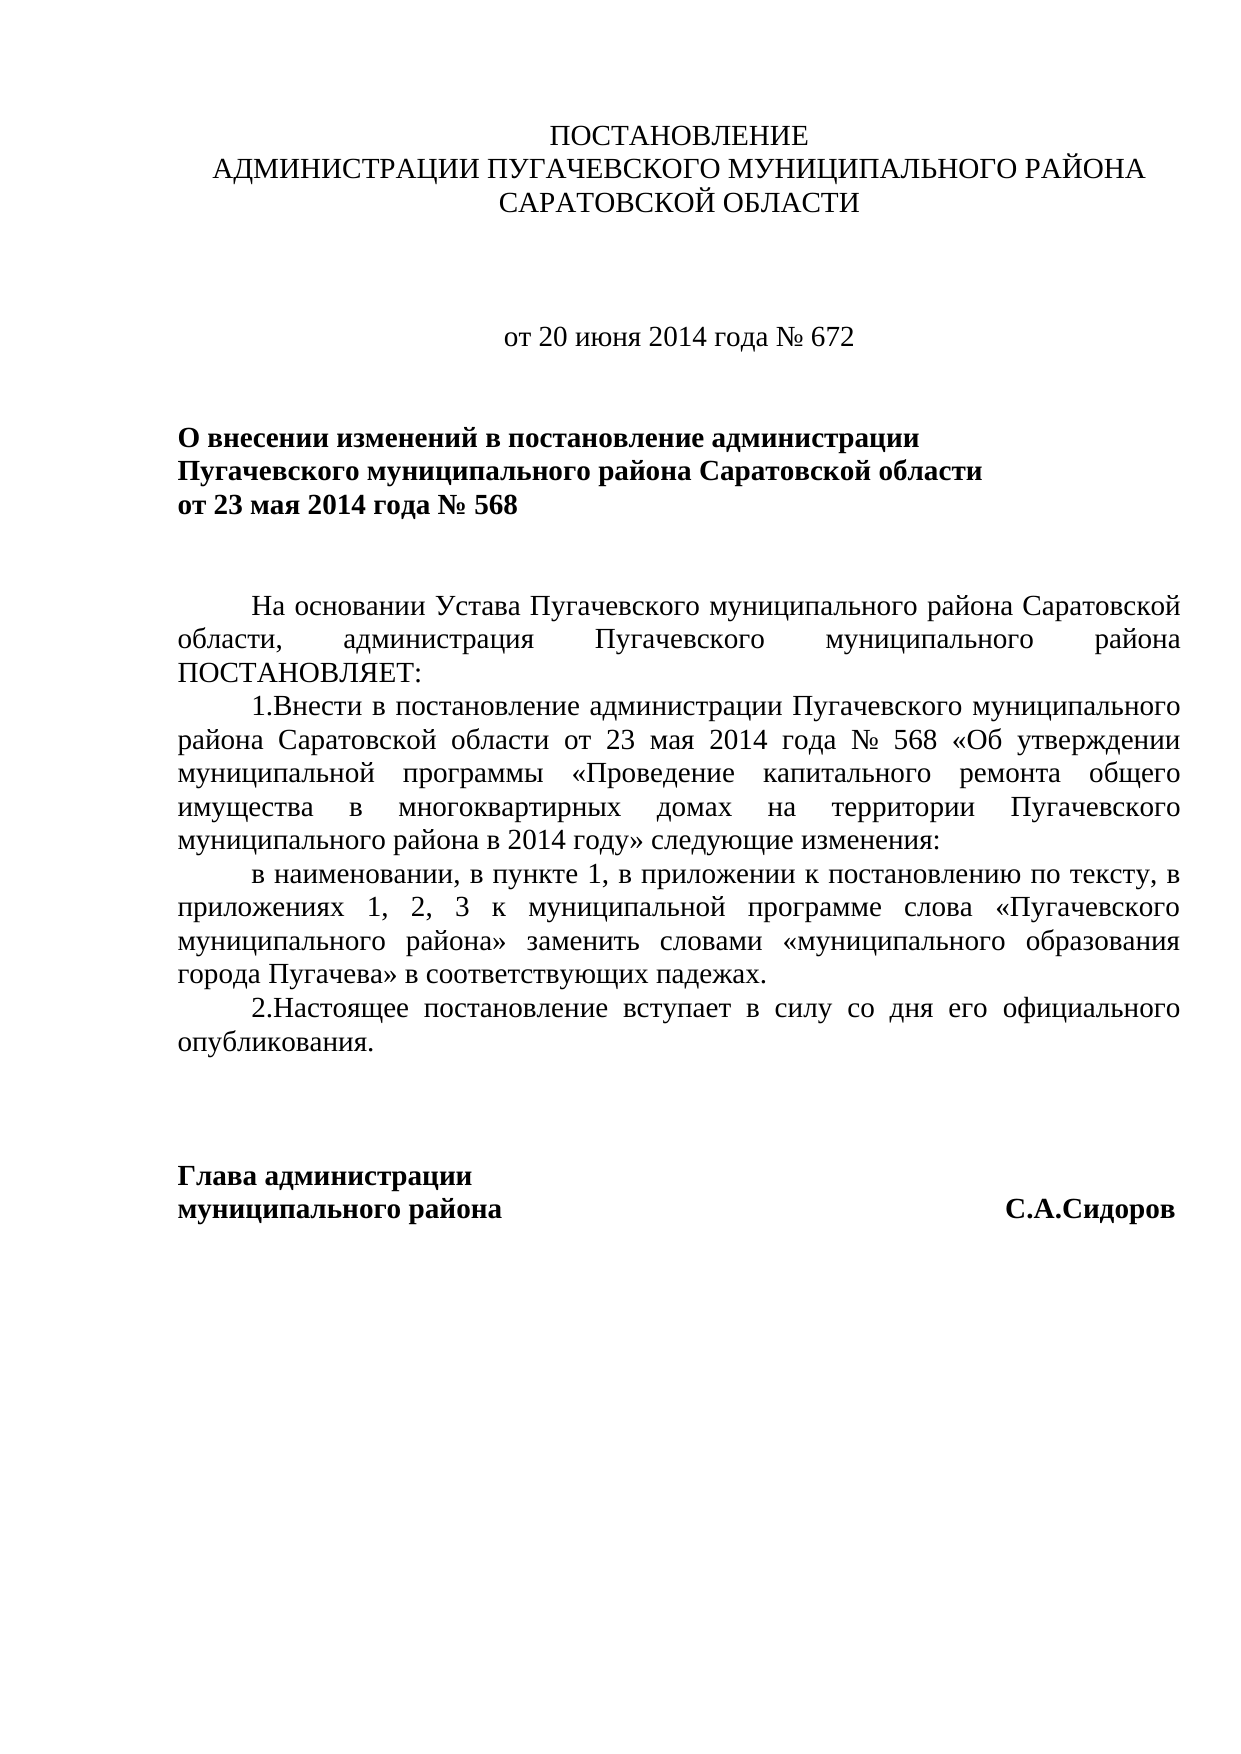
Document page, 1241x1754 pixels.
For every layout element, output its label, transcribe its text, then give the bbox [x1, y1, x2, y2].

text от 20 июня 2014 года № 672 [177, 319, 1181, 353]
text О внесении изменений в постановление администрации [177, 420, 1181, 453]
text ПОСТАНОВЛЕНИЕ [177, 118, 1181, 152]
text АДМИНИСТРАЦИИ ПУГАЧЕВСКОГО МУНИЦИПАЛЬНОГО РАЙОНА САРАТОВСКОЙ ОБЛАСТИ [177, 152, 1181, 219]
text 2.Настоящее постановление вступает в силу со дня его официального опубликования. [177, 990, 1181, 1057]
text На основании Устава Пугачевского муниципального района Саратовской области, администрация Пугачевского муниципального района ПОСТАНОВЛЯЕТ: [177, 588, 1181, 688]
text муниципального района С.А.Сидоров [177, 1191, 1181, 1225]
text в наименовании, в пункте 1, в приложении к постановлению по тексту, в приложениях 1, 2, 3 к муниципальной программе слова «Пугачевского муниципального района» заменить словами «муниципального образования города Пугачева» в соответствующих падежах. [177, 856, 1181, 990]
text от 23 мая 2014 года № 568 [177, 487, 1181, 521]
text Пугачевского муниципального района Саратовской области [177, 453, 1181, 487]
text Глава администрации [177, 1158, 1181, 1191]
text 1.Внести в постановление администрации Пугачевского муниципального района Саратовской области от 23 мая 2014 года № 568 «Об утверждении муниципальной программы «Проведение капитального ремонта общего имущества в многоквартирных домах на территории Пугачевского муниципального района в 2014 году» следующие изменения: [177, 688, 1181, 856]
